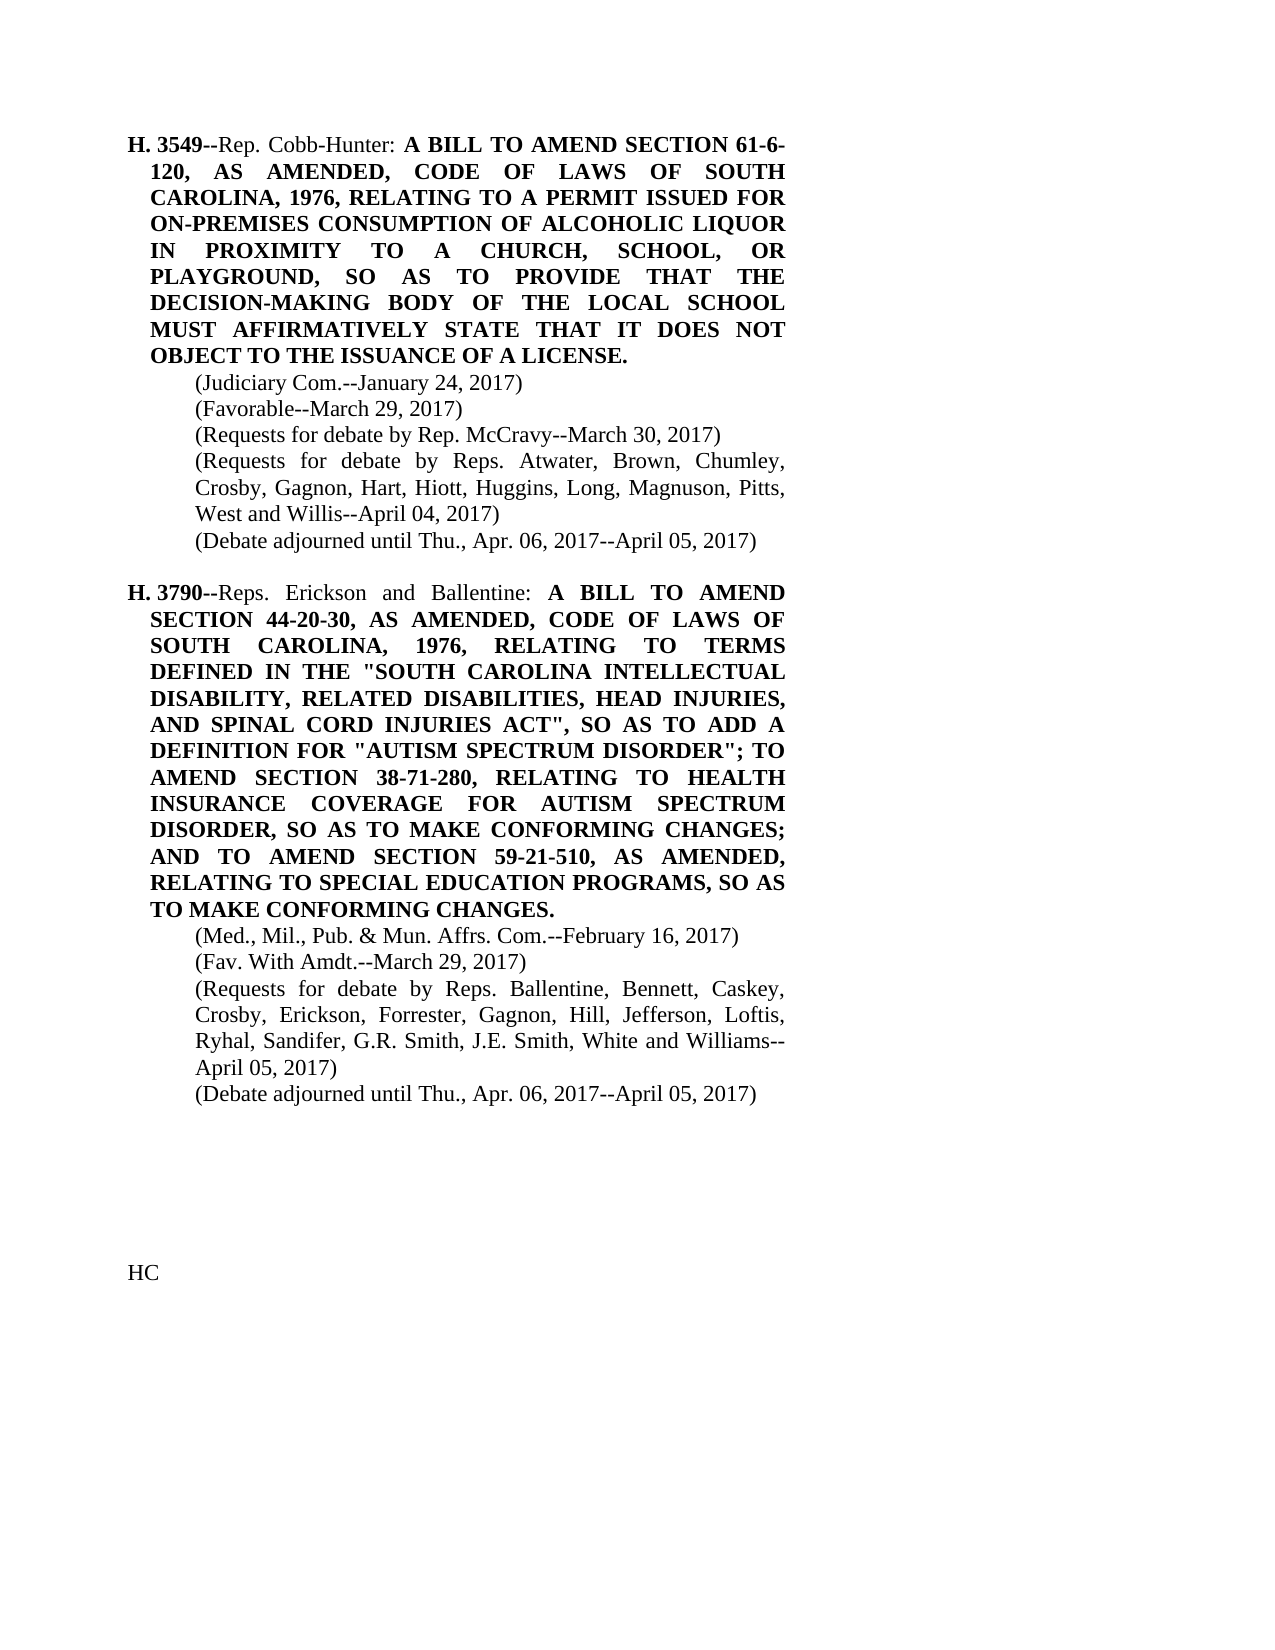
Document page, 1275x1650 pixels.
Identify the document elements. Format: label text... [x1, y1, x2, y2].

text (Requests for debate by Reps. Ballentine, Bennett, Caskey, Crosby, Erickson, Forrester, Gagnon, Hill, Jefferson, Loftis, Ryhal, Sandifer, G.R. Smith, J.E. Smith, White and Williams--April 05, 2017) [195, 975, 786, 1080]
text (Debate adjourned until Thu., Apr. 06, 2017--April 05, 2017) [195, 1080, 786, 1106]
text (Debate adjourned until Thu., Apr. 06, 2017--April 05, 2017) [195, 527, 786, 553]
text (Favorable--March 29, 2017) [195, 395, 786, 421]
text (Judiciary Com.--January 24, 2017) [195, 368, 786, 395]
text H. 3549--Rep. Cobb-Hunter: A BILL TO AMEND SECTION 61-6-120, AS AMENDED, CODE OF LAWS OF SOUTH CAROLINA, 1976, RELATING TO A PERMIT ISSUED FOR ON-PREMISES CONSUMPTION OF ALCOHOLIC LIQUOR IN PROXIMITY TO A CHURCH, SCHOOL, OR PLAYGROUND, SO AS TO PROVIDE THAT THE DECISION-MAKING BODY OF THE LOCAL SCHOOL MUST AFFIRMATIVELY STATE THAT IT DOES NOT OBJECT TO THE ISSUANCE OF A LICENSE. [127, 131, 786, 368]
text (Fav. With Amdt.--March 29, 2017) [195, 948, 786, 975]
text (Requests for debate by Reps. Atwater, Brown, Chumley, Crosby, Gagnon, Hart, Hiott, Huggins, Long, Magnuson, Pitts, West and Willis--April 04, 2017) [195, 448, 786, 527]
text H. 3790--Reps. Erickson and Ballentine: A BILL TO AMEND SECTION 44-20-30, AS AMENDED, CODE OF LAWS OF SOUTH CAROLINA, 1976, RELATING TO TERMS DEFINED IN THE "SOUTH CAROLINA INTELLECTUAL DISABILITY, RELATED DISABILITIES, HEAD INJURIES, AND SPINAL CORD INJURIES ACT", SO AS TO ADD A DEFINITION FOR "AUTISM SPECTRUM DISORDER"; TO AMEND SECTION 38-71-280, RELATING TO HEALTH INSURANCE COVERAGE FOR AUTISM SPECTRUM DISORDER, SO AS TO MAKE CONFORMING CHANGES; AND TO AMEND SECTION 59-21-510, AS AMENDED, RELATING TO SPECIAL EDUCATION PROGRAMS, SO AS TO MAKE CONFORMING CHANGES. [127, 579, 786, 922]
text (Med., Mil., Pub. & Mun. Affrs. Com.--February 16, 2017) [195, 922, 786, 948]
text (Requests for debate by Rep. McCravy--March 30, 2017) [195, 421, 786, 448]
